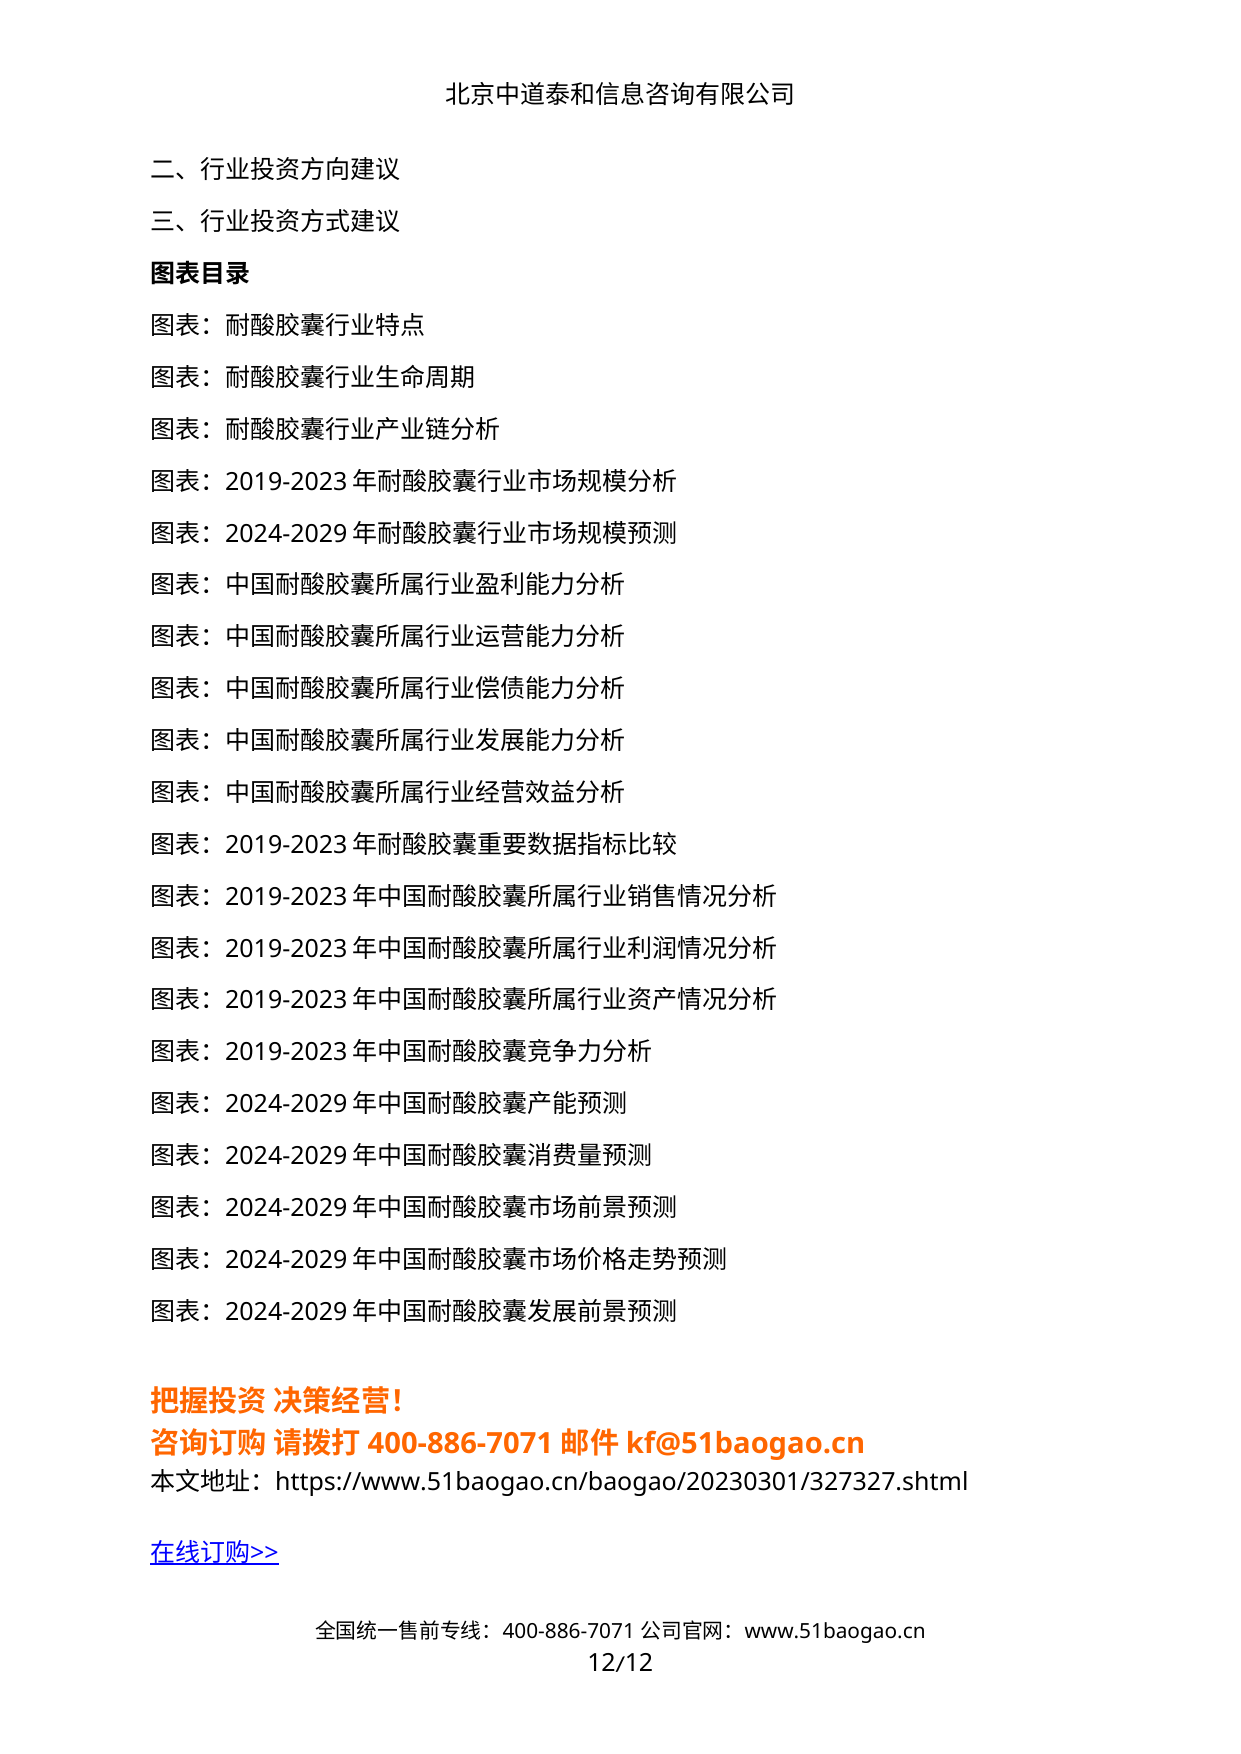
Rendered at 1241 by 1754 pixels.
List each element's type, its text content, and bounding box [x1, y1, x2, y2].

text 图表：耐酸胶囊行业特点 [150, 306, 1090, 342]
text 图表：2019-2023年中国耐酸胶囊所属行业资产情况分析 [150, 980, 1090, 1016]
text 图表：2019-2023年耐酸胶囊重要数据指标比较 [150, 824, 1090, 861]
text 图表：中国耐酸胶囊所属行业偿债能力分析 [150, 669, 1090, 705]
text 把握投资 决策经营！咨询订购 请拨打 400-886-7071 邮件 kf@51baogao.cn本文地址：https://www.51baogao.cn/baogao/20230301/327327.shtml [150, 1343, 1090, 1498]
text 图表：中国耐酸胶囊所属行业运营能力分析 [150, 617, 1090, 653]
text 图表：2019-2023年中国耐酸胶囊所属行业利润情况分析 [150, 928, 1090, 964]
text 图表：2024-2029年中国耐酸胶囊市场价格走势预测 [150, 1239, 1090, 1276]
text 图表：中国耐酸胶囊所属行业盈利能力分析 [150, 565, 1090, 601]
text 图表：2024-2029年中国耐酸胶囊发展前景预测 [150, 1291, 1090, 1327]
text 图表：中国耐酸胶囊所属行业发展能力分析 [150, 721, 1090, 757]
text 图表：耐酸胶囊行业产业链分析 [150, 409, 1090, 446]
text 图表目录 [150, 254, 1090, 290]
text 图表：2019-2023年中国耐酸胶囊所属行业销售情况分析 [150, 876, 1090, 912]
text 图表：2019-2023年中国耐酸胶囊竞争力分析 [150, 1032, 1090, 1068]
text 三、行业投资方式建议 [150, 202, 1090, 238]
text 图表：2024-2029年耐酸胶囊行业市场规模预测 [150, 513, 1090, 549]
text 图表：2024-2029年中国耐酸胶囊消费量预测 [150, 1136, 1090, 1172]
text 图表：2019-2023年耐酸胶囊行业市场规模分析 [150, 461, 1090, 497]
text 二、行业投资方向建议 [150, 150, 1090, 186]
text 图表：2024-2029年中国耐酸胶囊产能预测 [150, 1084, 1090, 1120]
text 图表：中国耐酸胶囊所属行业经营效益分析 [150, 772, 1090, 809]
text 图表：耐酸胶囊行业生命周期 [150, 357, 1090, 394]
text 在线订购>> [150, 1498, 1090, 1568]
text 图表：2024-2029年中国耐酸胶囊市场前景预测 [150, 1187, 1090, 1224]
